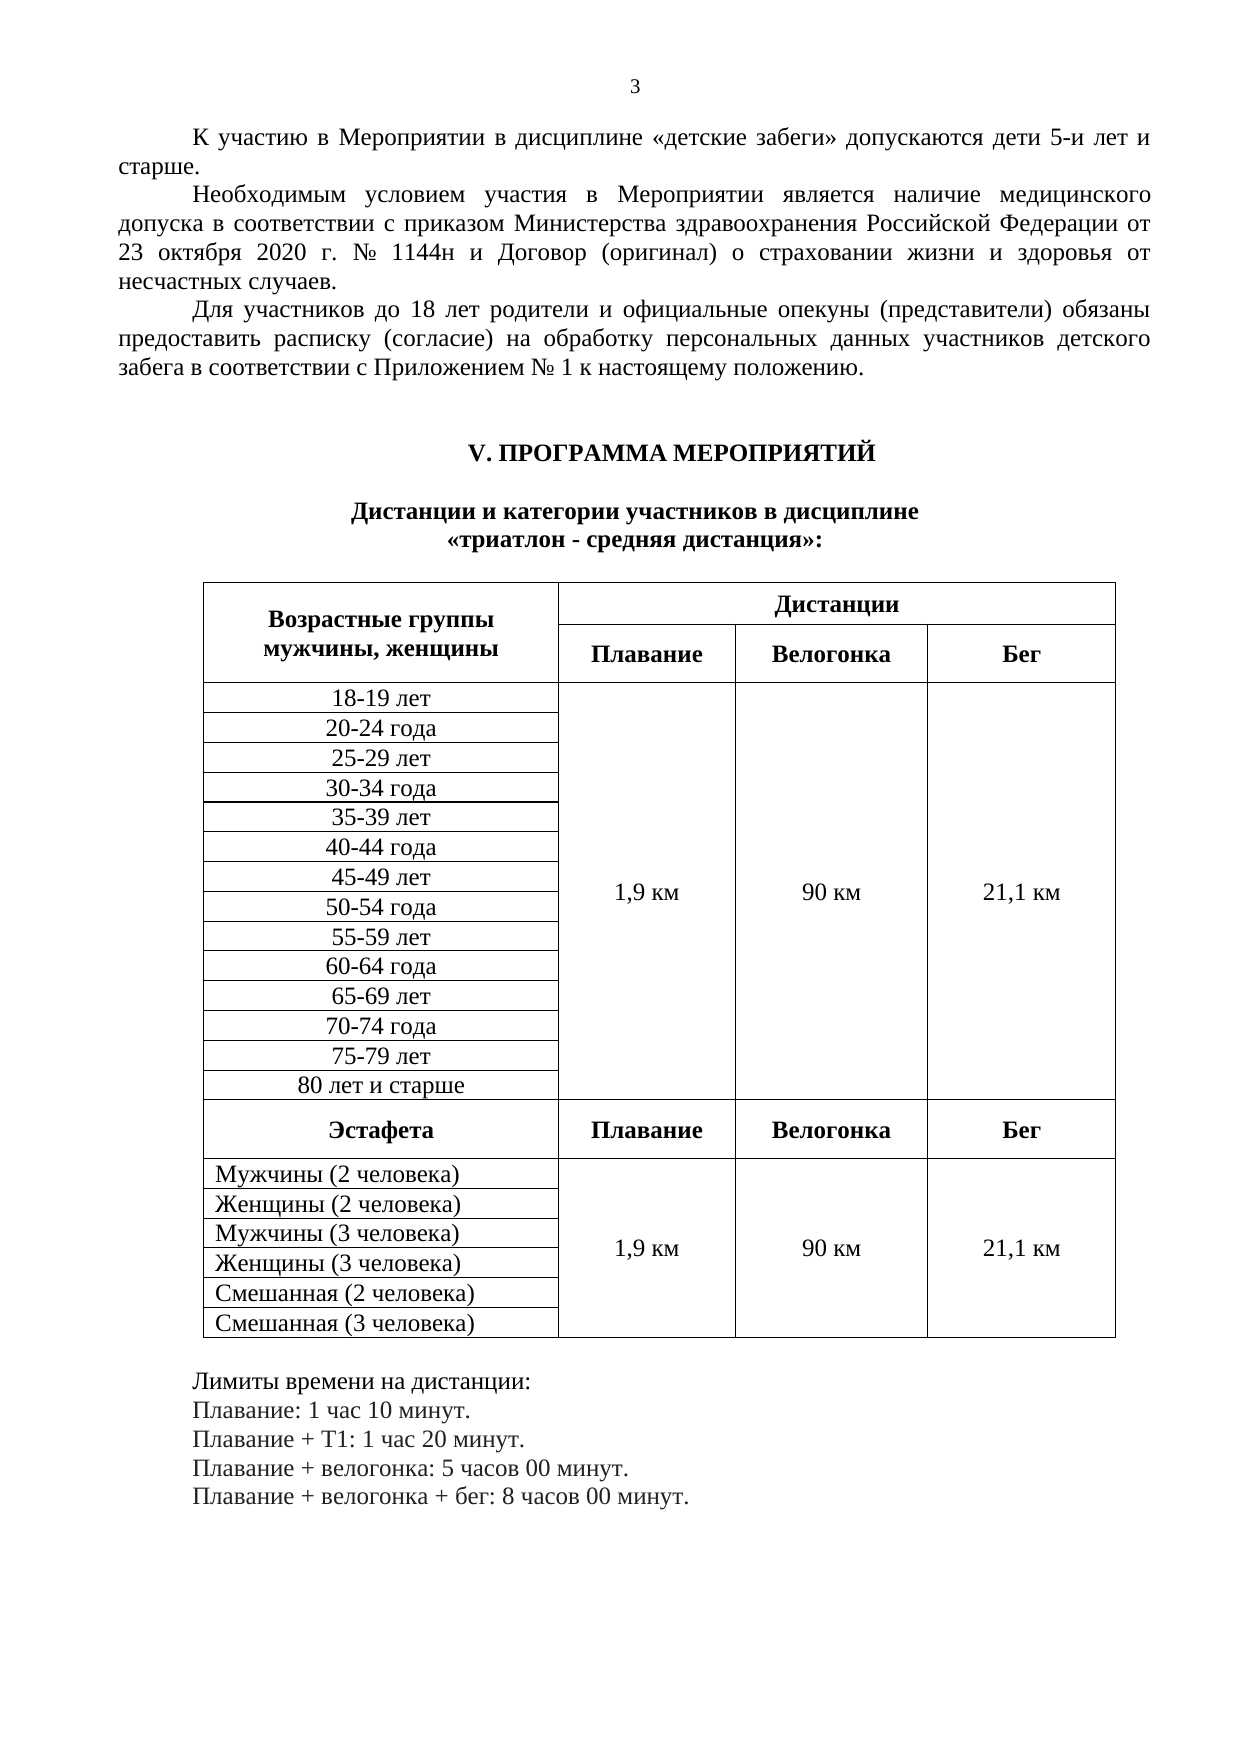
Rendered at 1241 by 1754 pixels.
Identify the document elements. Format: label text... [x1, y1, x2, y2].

table_cell Мужчины (2 человека) [204, 1159, 558, 1188]
table_cell Плавание [559, 1100, 735, 1158]
table_cell 35-39 лет [204, 803, 558, 831]
table_cell 40-44 года [204, 832, 558, 861]
text Лимиты времени на дистанции: [118, 1366, 1152, 1395]
text Необходимым условием участия в Мероприятии является наличие медицинского допуска в соответствии с приказом Министерства здравоохранения Российской Федерации от 23 октября 2020 г. № 1144н и Договор (оригинал) о страховании жизни и здоровья от несчастных случаев. [118, 179, 1152, 294]
text «триатлон - средняя дистанция»: [118, 524, 1152, 553]
text Плавание: 1 час 10 минут. [118, 1395, 1152, 1424]
table_cell Бег [928, 625, 1115, 682]
table_cell Велогонка [736, 1100, 927, 1158]
text V. ПРОГРАММА МЕРОПРИЯТИЙ [118, 438, 1152, 467]
table_cell Мужчины (3 человека) [204, 1219, 558, 1247]
table_cell Женщины (2 человека) [204, 1189, 558, 1217]
table_cell 55-59 лет [204, 922, 558, 950]
table_cell Женщины (3 человека) [204, 1248, 558, 1277]
table_cell Эстафета [204, 1100, 558, 1158]
table_cell 21,1 км [928, 683, 1115, 1099]
text К участию в Мероприятии в дисциплине «детские забеги» допускаются дети 5-и лет и старше. [118, 122, 1152, 179]
table_cell 60-64 года [204, 951, 558, 980]
table_cell 1,9 км [559, 1159, 735, 1337]
table_cell Велогонка [736, 625, 927, 682]
table_header Дистанции [559, 583, 1115, 624]
table_cell 75-79 лет [204, 1041, 558, 1069]
table_cell 80 лет и старше [204, 1071, 558, 1099]
table_cell Плавание [559, 625, 735, 682]
table_cell 90 км [736, 683, 927, 1099]
table_cell 25-29 лет [204, 743, 558, 772]
table_cell Смешанная (2 человека) [204, 1278, 558, 1307]
table_cell 30-34 года [204, 773, 558, 801]
text Плавание + велогонка: 5 часов 00 минут. [118, 1453, 1152, 1481]
table_cell 50-54 года [204, 892, 558, 921]
table_cell 90 км [736, 1159, 927, 1337]
table_cell 1,9 км [559, 683, 735, 1099]
table_cell 21,1 км [928, 1159, 1115, 1337]
text Дистанции и категории участников в дисциплине [118, 496, 1152, 524]
text Плавание + велогонка + бег: 8 часов 00 минут. [118, 1481, 1152, 1510]
text Для участников до 18 лет родители и официальные опекуны (представители) обязаны предоставить расписку (согласие) на обработку персональных данных участников детского забега в соответствии с Приложением № 1 к настоящему положению. [118, 294, 1152, 381]
table_cell 20-24 года [204, 713, 558, 742]
table_header Возрастные группы мужчины, женщины [204, 583, 558, 682]
text Плавание + Т1: 1 час 20 минут. [118, 1424, 1152, 1453]
table_cell 70-74 года [204, 1011, 558, 1040]
table_cell 65-69 лет [204, 981, 558, 1010]
table_cell 45-49 лет [204, 862, 558, 891]
table_cell Смешанная (3 человека) [204, 1308, 558, 1337]
table_cell 18-19 лет [204, 683, 558, 712]
table_cell Бег [928, 1100, 1115, 1158]
